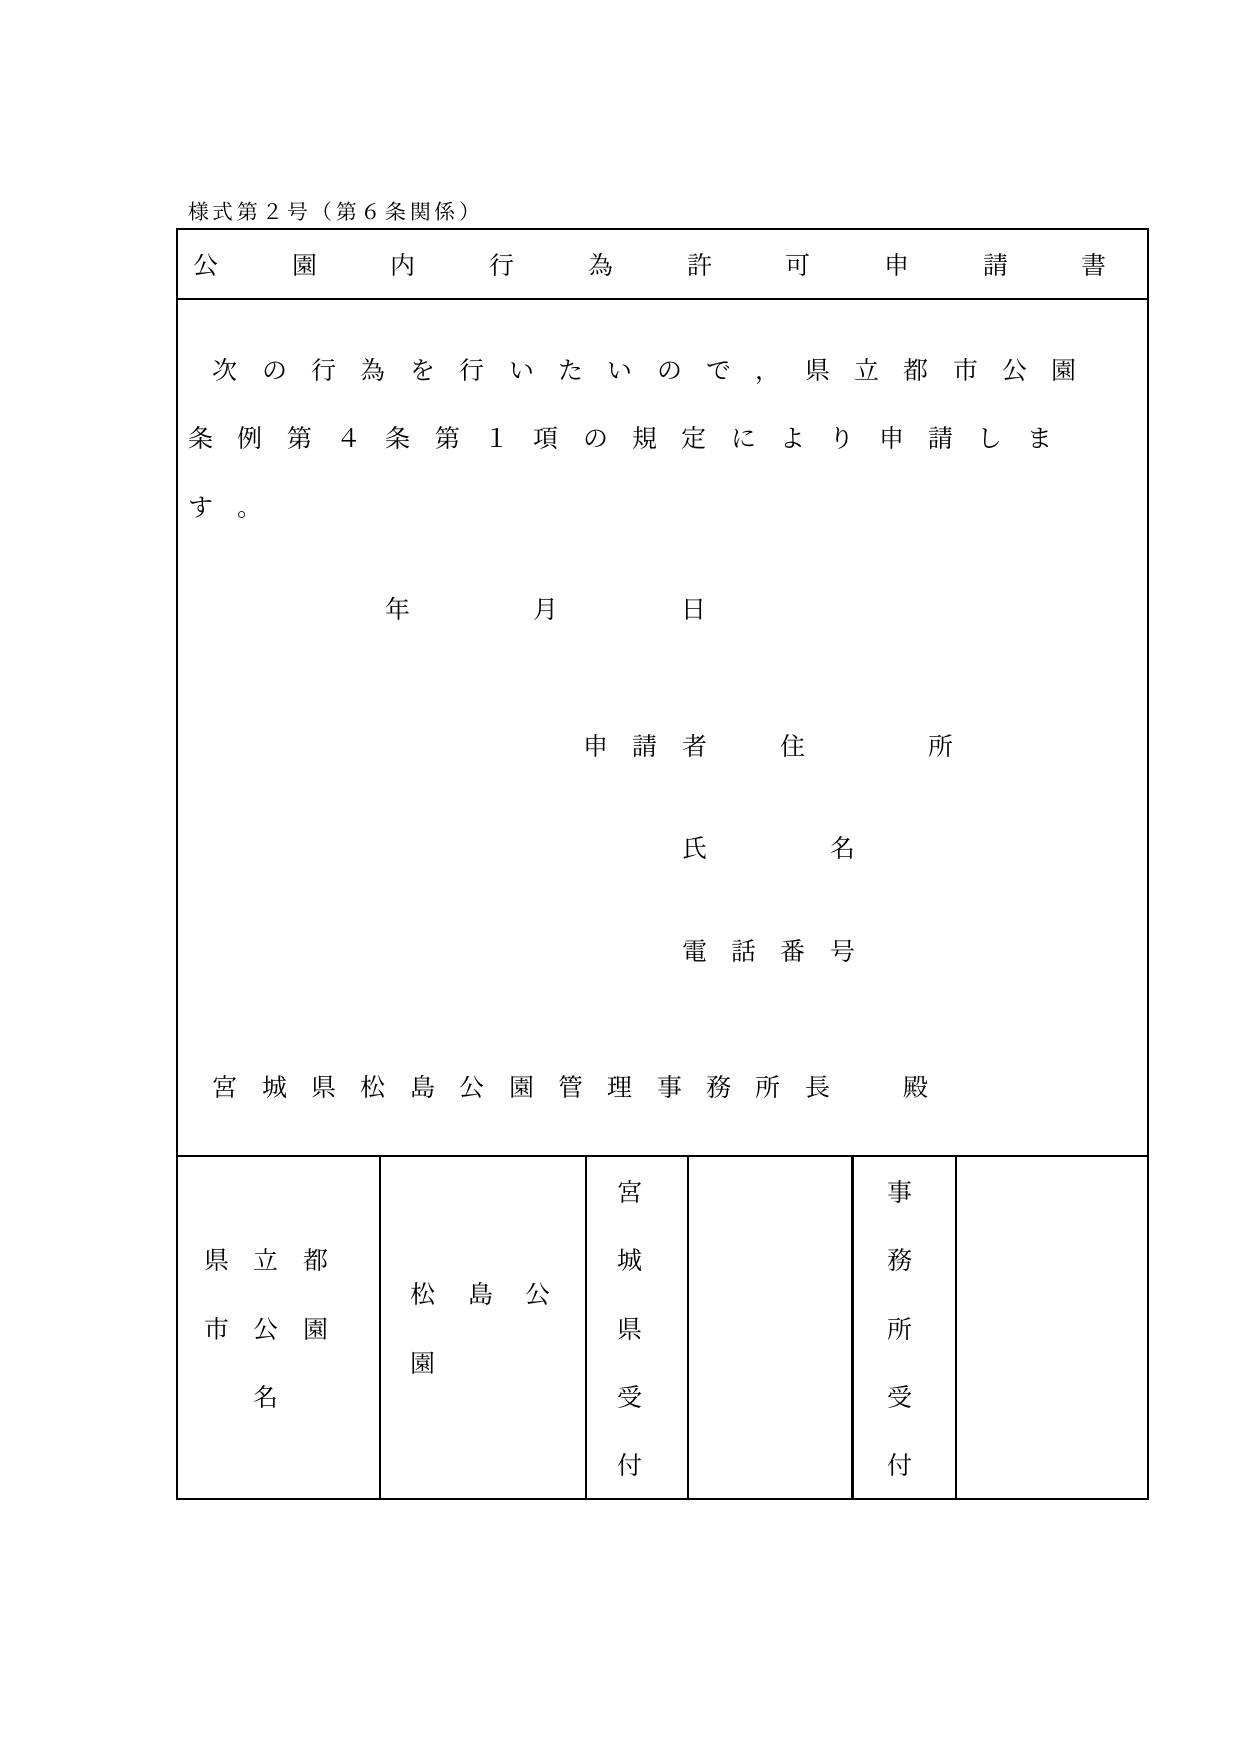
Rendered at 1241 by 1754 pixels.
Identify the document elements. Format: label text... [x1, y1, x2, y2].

table_cell 宮城県 受 付 [587, 1157, 687, 1498]
table_header 公 園 内 行 為 許 可 申 請 書 [178, 230, 1147, 298]
table_cell 松島公園 [381, 1157, 585, 1498]
table_cell 事務所 受 付 [854, 1157, 955, 1498]
text 様式第２号（第６条関係） [188, 194, 1052, 228]
table_cell 次の行為を行いたいので，県立都市公園条例第４条第１項の規定により申請します。 年 月 日 申請者 住 所 氏 名 電話番号 宮城県松島公園管理事務所長 殿 [178, 300, 1147, 1154]
table_cell [689, 1157, 851, 1498]
table_cell 県立都市公園名 [178, 1157, 379, 1498]
table_cell [957, 1157, 1147, 1498]
